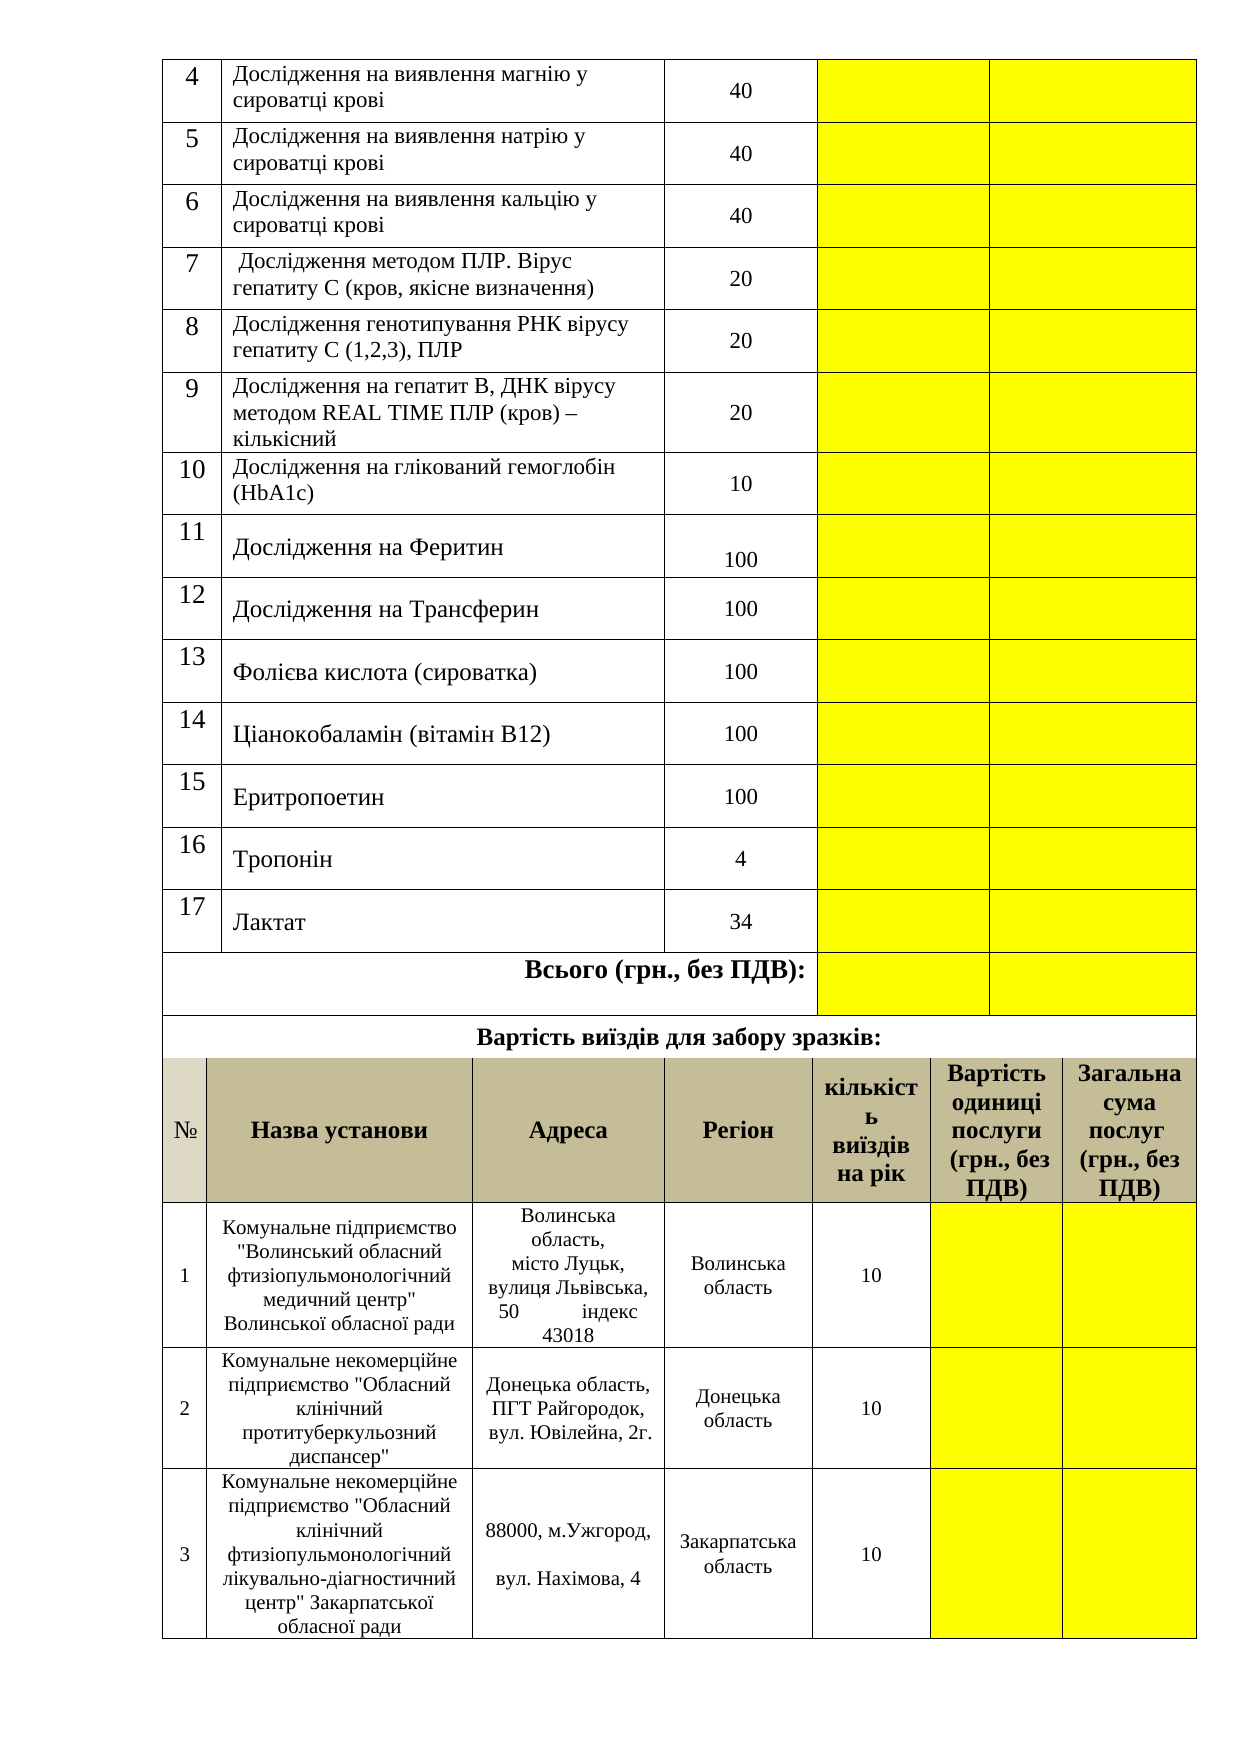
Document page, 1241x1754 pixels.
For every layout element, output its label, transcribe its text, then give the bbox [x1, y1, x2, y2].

table_cell [990, 640, 1196, 702]
table_cell [818, 953, 989, 1015]
table_cell № [163, 1058, 206, 1202]
table_cell Закарпатська область [665, 1469, 812, 1638]
table_cell [1063, 1348, 1196, 1468]
table_cell 4 [163, 60, 221, 122]
table_cell [1063, 1469, 1196, 1638]
table_cell [818, 515, 989, 577]
table_cell [990, 953, 1196, 1015]
table_cell 11 [163, 515, 221, 577]
table_cell 100 [665, 703, 817, 764]
table_cell Донецька область [665, 1348, 812, 1468]
table_cell [990, 828, 1196, 889]
table_cell кількість виїздів на рік [813, 1058, 930, 1202]
table_cell [818, 578, 989, 639]
table_cell [990, 578, 1196, 639]
table_cell [990, 890, 1196, 952]
table_cell 20 [665, 310, 817, 372]
table_cell [818, 640, 989, 702]
table_cell Комунальне некомерційне підприємство "Обласний клінічний протитуберкульозний диспансер" [207, 1348, 472, 1468]
table_cell [818, 185, 989, 247]
table_cell 40 [665, 123, 817, 184]
table_cell [818, 123, 989, 184]
table_cell 34 [665, 890, 817, 952]
table_cell Комунальне некомерційне підприємство "Обласний клінічний фтизіопульмонологічний лікувально-діагностичний центр" Закарпатської обласної ради [207, 1469, 472, 1638]
table_cell [990, 453, 1196, 514]
table_cell Волинська область, місто Луцьк, вулиця Львівська, 50 індекс 43018 [473, 1203, 664, 1347]
table_cell 6 [163, 185, 221, 247]
table_cell [990, 248, 1196, 309]
table_cell Дослідження на виявлення натрію у сироватці крові [222, 123, 664, 184]
table_cell Ціанокобаламін (вітамін B12) [222, 703, 664, 764]
table_cell Волинська область [665, 1203, 812, 1347]
table_cell Вартість одиниці послуги (грн., без ПДВ) [931, 1058, 1062, 1202]
table_cell 5 [163, 123, 221, 184]
table_cell Регіон [665, 1058, 812, 1202]
table_cell 14 [163, 703, 221, 764]
table_cell Дослідження на виявлення магнію у сироватці крові [222, 60, 664, 122]
table_cell Назва установи [207, 1058, 472, 1202]
table_cell [818, 703, 989, 764]
table_cell 16 [163, 828, 221, 889]
table_cell 9 [163, 373, 221, 452]
table_cell 17 [163, 890, 221, 952]
table_cell 40 [665, 185, 817, 247]
table_cell [990, 373, 1196, 452]
table_cell [931, 1203, 1062, 1347]
table_cell [990, 123, 1196, 184]
table_cell 1 [163, 1203, 206, 1347]
table_cell [990, 765, 1196, 827]
table_cell 15 [163, 765, 221, 827]
table_cell [931, 1348, 1062, 1468]
table_cell [818, 890, 989, 952]
table_cell 10 [813, 1348, 930, 1468]
table_cell 7 [163, 248, 221, 309]
table_cell 88000, м.Ужгород, вул. Нахімова, 4 [473, 1469, 664, 1638]
table_cell Дослідження на Феритин [222, 515, 664, 577]
table_cell 191 Всього (грн., без ПДВ): [163, 953, 817, 1015]
table_cell [990, 310, 1196, 372]
table_cell 10 [813, 1469, 930, 1638]
table_cell Загальна сума послуг (грн., без ПДВ) [1063, 1058, 1196, 1202]
table_cell Дослідження методом ПЛР. Вірус гепатиту С (кров, якісне визначення) [222, 248, 664, 309]
table_cell 100 [665, 765, 817, 827]
table_cell 100 [665, 515, 817, 577]
table_cell 2 [163, 1348, 206, 1468]
table_cell Дослідження на глікований гемоглобін (HbA1c) [222, 453, 664, 514]
table_cell 100 [665, 578, 817, 639]
table_cell [931, 1469, 1062, 1638]
table_cell Донецька область, ПГТ Райгородок, вул. Ювілейна, 2г. [473, 1348, 664, 1468]
table_cell Вартість виїздів для забору зразків: [163, 1016, 1196, 1058]
table_cell 10 [813, 1203, 930, 1347]
table_cell 10 [163, 453, 221, 514]
table_cell [990, 185, 1196, 247]
table_cell Еритропоетин [222, 765, 664, 827]
table_cell [818, 765, 989, 827]
table_cell 40 [665, 60, 817, 122]
table_cell [818, 453, 989, 514]
table_cell Дослідження на виявлення кальцію у сироватці крові [222, 185, 664, 247]
table_cell Фолієва кислота (сироватка) [222, 640, 664, 702]
table_cell Лактат [222, 890, 664, 952]
table_cell [990, 515, 1196, 577]
table_cell [990, 60, 1196, 122]
table_cell Тропонін [222, 828, 664, 889]
table_cell Комунальне підприємство "Волинський обласний фтизіопульмонологічний медичний центр" Волинської обласної ради [207, 1203, 472, 1347]
table_cell 10 [665, 453, 817, 514]
table_cell [990, 703, 1196, 764]
table_cell [818, 373, 989, 452]
table_cell Дослідження на Трансферин [222, 578, 664, 639]
table_cell 100 [665, 640, 817, 702]
table_cell 13 [163, 640, 221, 702]
table_cell Адреса [473, 1058, 664, 1202]
table_cell 4 [665, 828, 817, 889]
table_cell [818, 60, 989, 122]
table_cell [1063, 1203, 1196, 1347]
table_cell [818, 310, 989, 372]
table_cell 20 [665, 373, 817, 452]
table_cell 3 [163, 1469, 206, 1638]
table_cell [818, 828, 989, 889]
table_cell [818, 248, 989, 309]
table_cell Дослідження генотипування РНК вірусу гепатиту С (1,2,3), ПЛР [222, 310, 664, 372]
table_cell 12 [163, 578, 221, 639]
table_cell Дослідження на гепатит B, ДНК вірусу методом REAL TIME ПЛР (кров) – кількісний [222, 373, 664, 452]
table_cell 20 [665, 248, 817, 309]
table_cell 8 [163, 310, 221, 372]
